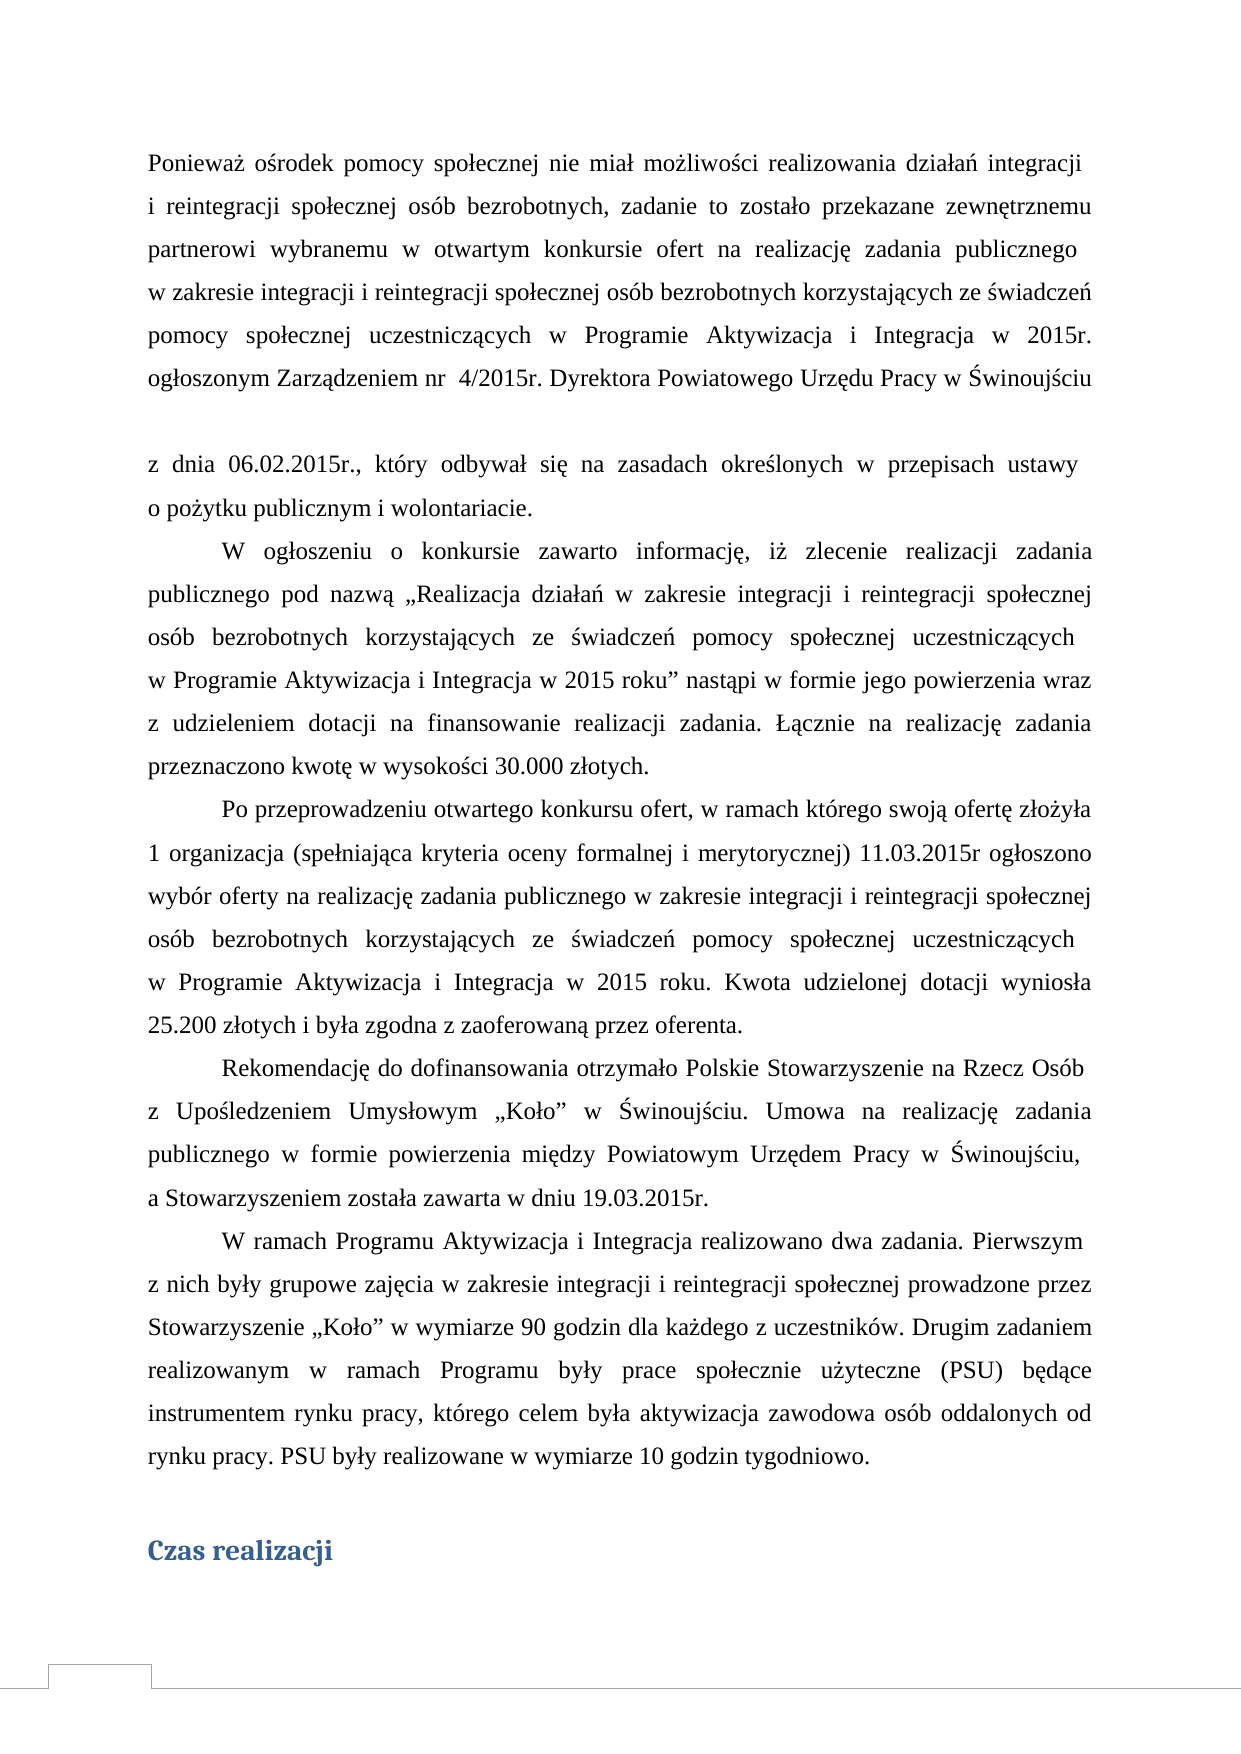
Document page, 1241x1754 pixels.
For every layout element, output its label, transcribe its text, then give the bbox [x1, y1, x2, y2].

subtitle Czas realizacji [148, 1534, 1093, 1568]
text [148, 148, 1093, 1470]
